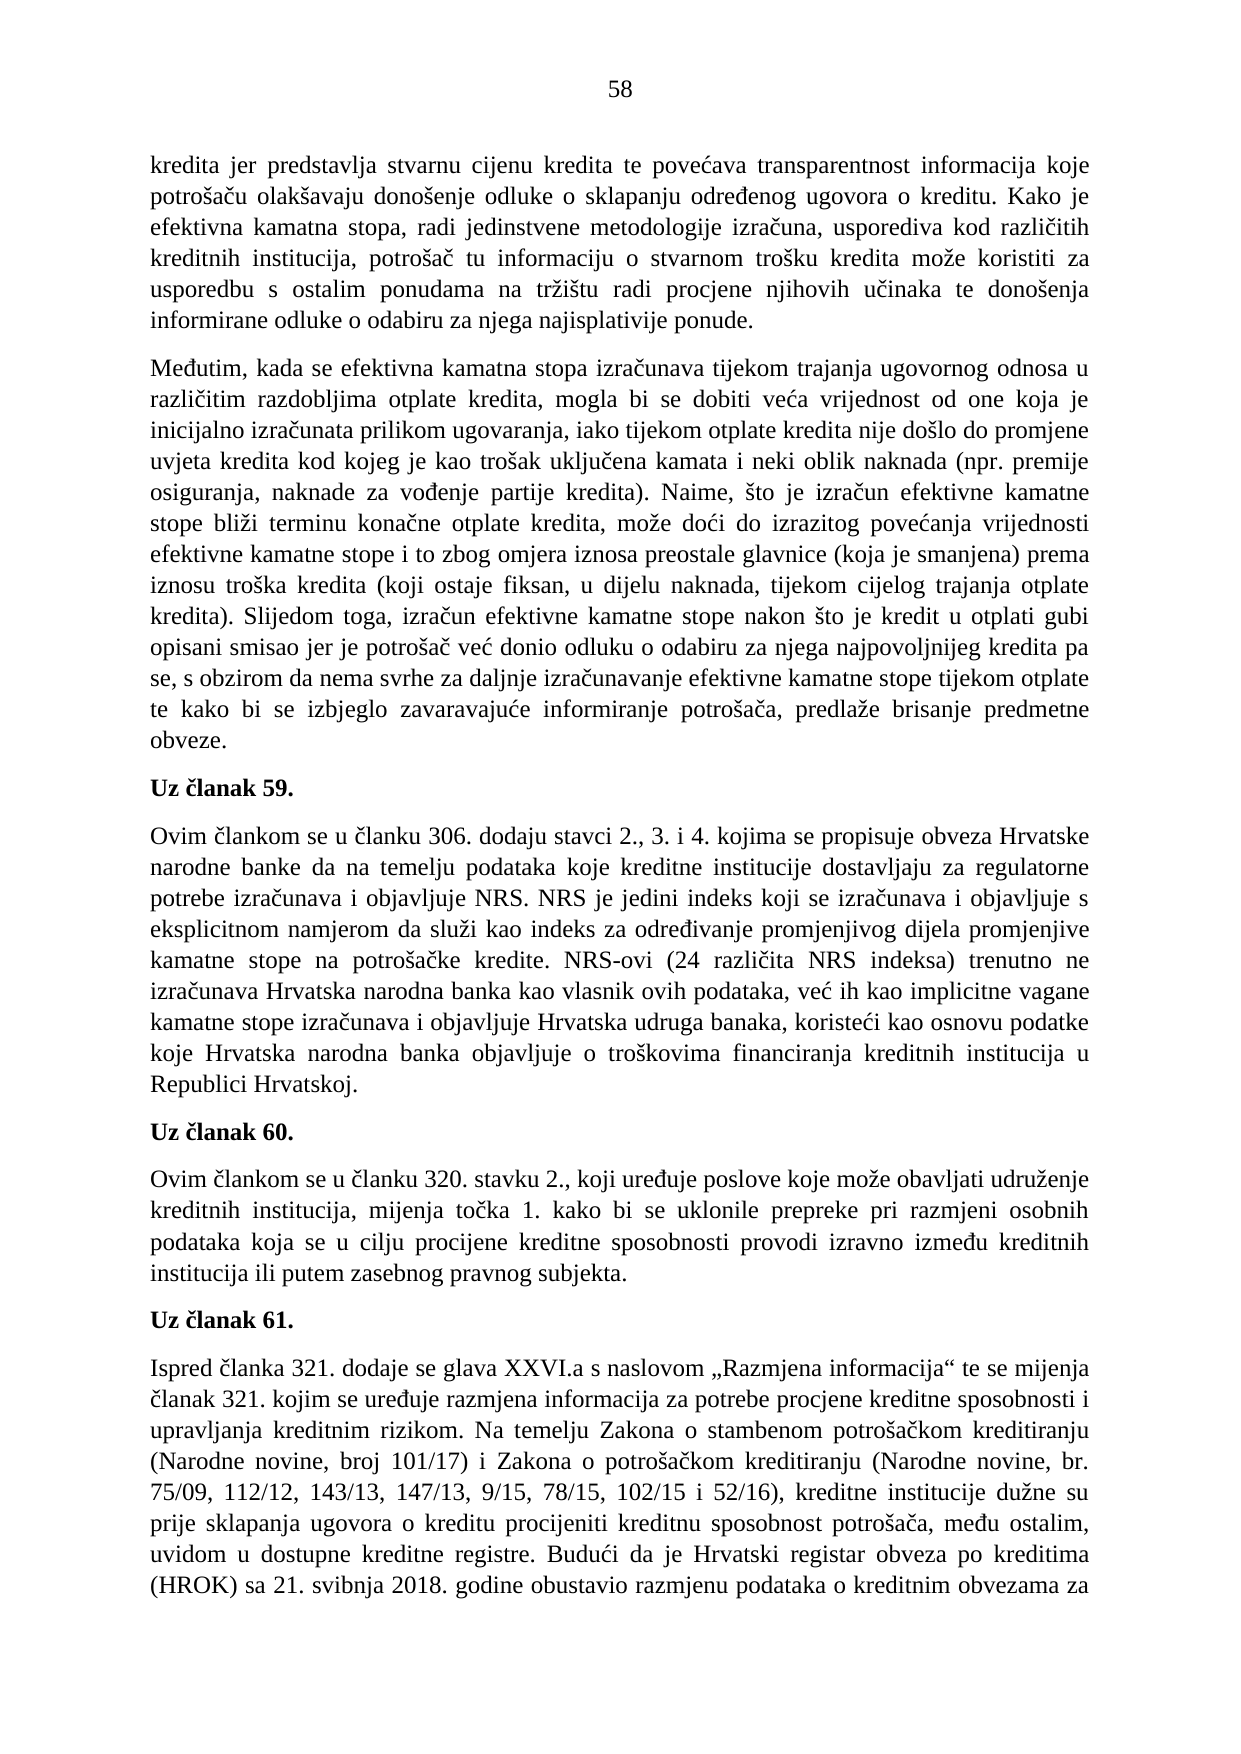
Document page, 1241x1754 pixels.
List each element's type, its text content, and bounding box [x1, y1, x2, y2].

text Uz članak 60. [150, 1117, 1090, 1146]
text Ovim člankom se u članku 320. stavku 2., koji uređuje poslove koje može obavljati udruženje kreditnih institucija, mijenja točka 1. kako bi se uklonile prepreke pri razmjeni osobnih podataka koja se u cilju procijene kreditne sposobnosti provodi izravno između kreditnih institucija ili putem zasebnog pravnog subjekta. [150, 1164, 1090, 1286]
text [150, 150, 1090, 334]
text Međutim, kada se efektivna kamatna stopa izračunava tijekom trajanja ugovornog odnosa u različitim razdobljima otplate kredita, mogla bi se dobiti veća vrijednost od one koja je inicijalno izračunata prilikom ugovaranja, iako tijekom otplate kredita nije došlo do promjene uvjeta kredita kod kojeg je kao trošak uključena kamata i neki oblik naknada (npr. premije osiguranja, naknade za vođenje partije kredita). Naime, što je izračun efektivne kamatne stope bliži terminu konačne otplate kredita, može doći do izrazitog povećanja vrijednosti efektivne kamatne stope i to zbog omjera iznosa preostale glavnice (koja je smanjena) prema iznosu troška kredita (koji ostaje fiksan, u dijelu naknada, tijekom cijelog trajanja otplate kredita). Slijedom toga, izračun efektivne kamatne stope nakon što je kredit u otplati gubi opisani smisao jer je potrošač već donio odluku o odabiru za njega najpovoljnijeg kredita pa se, s obzirom da nema svrhe za daljnje izračunavanje efektivne kamatne stope tijekom otplate te kako bi se izbjeglo zavaravajuće informiranje potrošača, predlaže brisanje predmetne obveze. [150, 353, 1090, 754]
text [150, 1353, 1090, 1599]
text Uz članak 59. [150, 773, 1090, 802]
text Uz članak 61. [150, 1305, 1090, 1334]
text Ovim člankom se u članku 306. dodaju stavci 2., 3. i 4. kojima se propisuje obveza Hrvatske narodne banke da na temelju podataka koje kreditne institucije dostavljaju za regulatorne potrebe izračunava i objavljuje NRS. NRS je jedini indeks koji se izračunava i objavljuje s eksplicitnom namjerom da služi kao indeks za određivanje promjenjivog dijela promjenjive kamatne stope na potrošačke kredite. NRS-ovi (24 različita NRS indeksa) trenutno ne izračunava Hrvatska narodna banka kao vlasnik ovih podataka, već ih kao implicitne vagane kamatne stope izračunava i objavljuje Hrvatska udruga banaka, koristeći kao osnovu podatke koje Hrvatska narodna banka objavljuje o troškovima financiranja kreditnih institucija u Republici Hrvatskoj. [150, 821, 1090, 1098]
